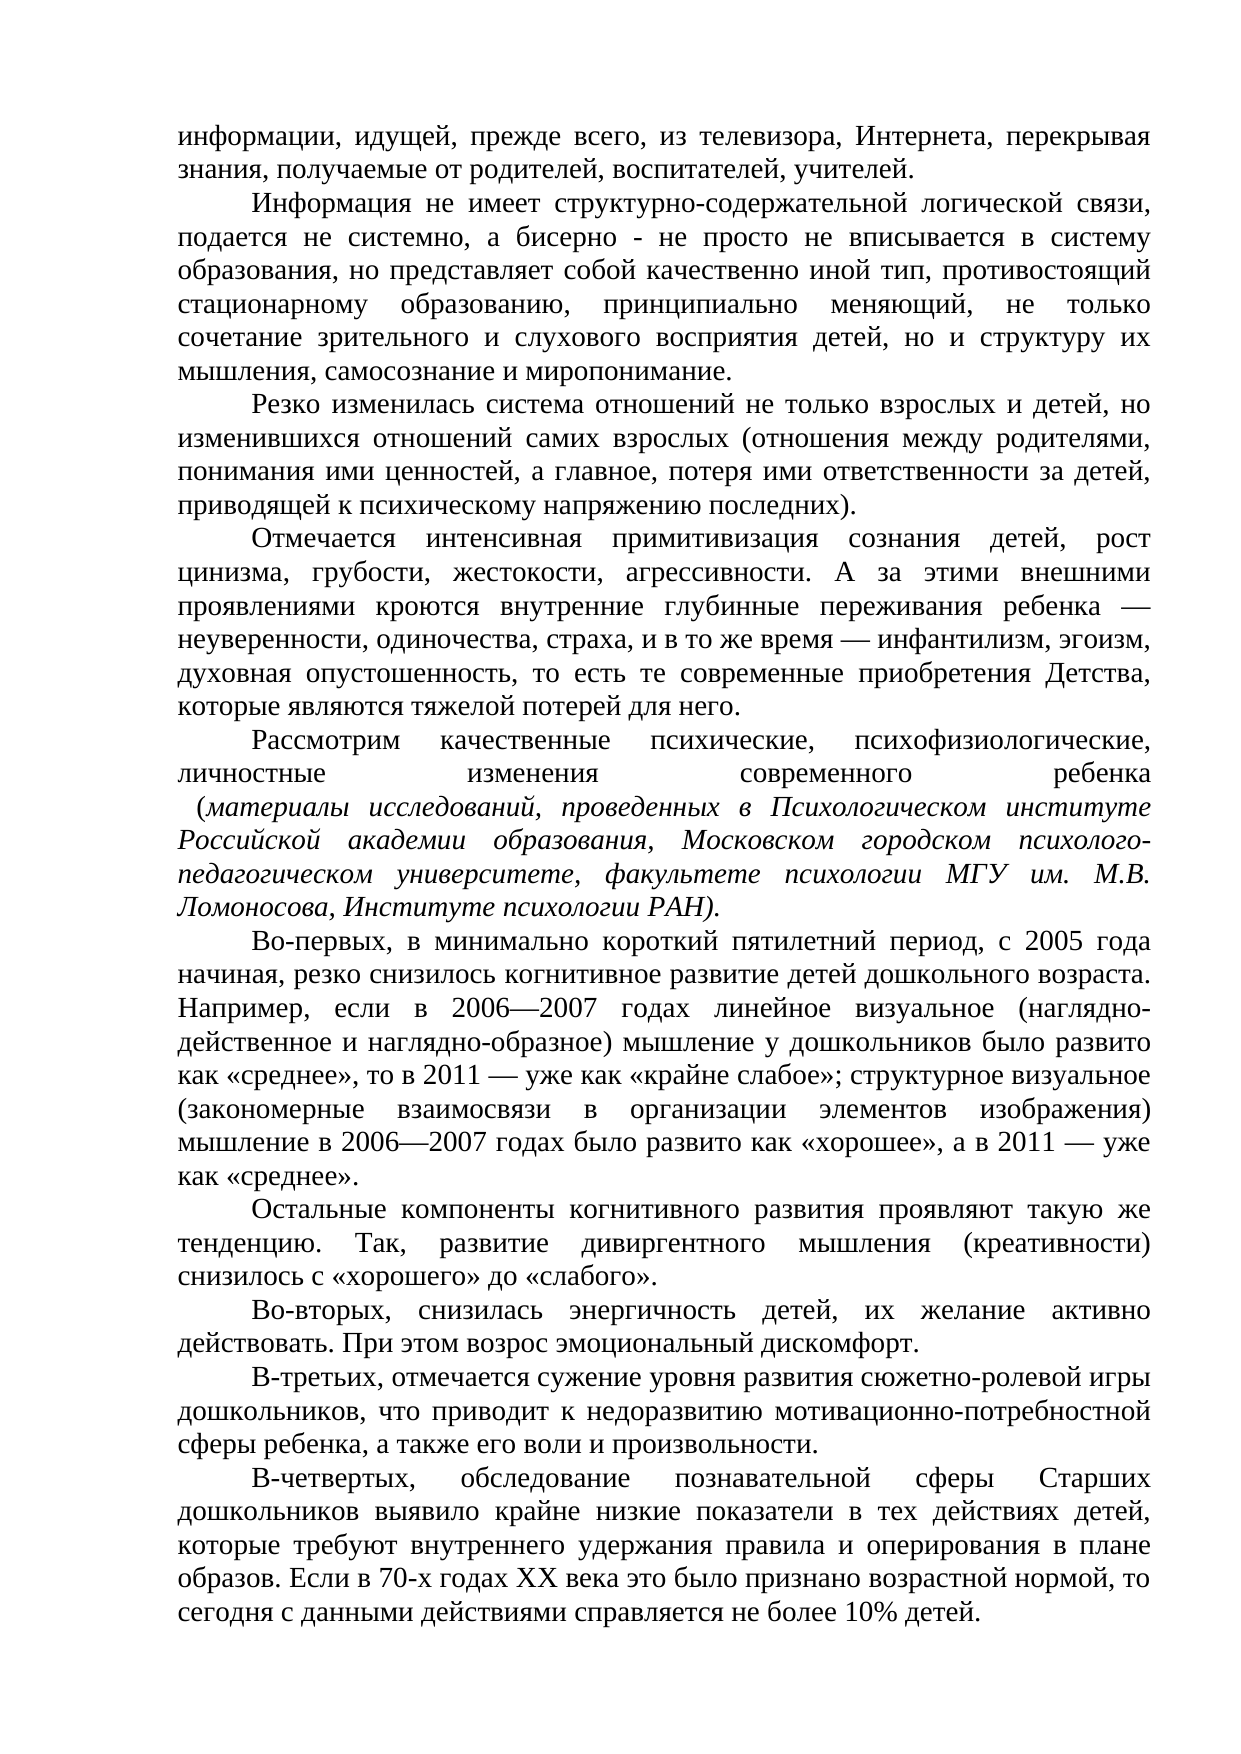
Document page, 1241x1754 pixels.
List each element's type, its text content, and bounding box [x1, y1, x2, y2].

text В-четвертых, обследование познавательной сферы Старших дошкольников выявило крайне низкие показатели в тех действиях детей, которые требуют внутреннего удержания правила и оперирования в плане образов. Если в 70-х годах XX века это было признано возрастной нормой, то сегодня с данными действиями справляется не более 10% детей. [177, 1460, 1152, 1627]
text Отмечается интенсивная примитивизация сознания детей, рост цинизма, грубости, жестокости, агрессивности. А за этими внешними проявлениями кроются внутренние глубинные переживания ребенка — неуверенности, одиночества, страха, и в то же время — инфантилизм, эгоизм, духовная опустошенность, то есть те современные приобретения Детства, которые являются тяжелой потерей для него. [177, 521, 1152, 722]
text Резко изменилась система отношений не только взрослых и детей, но изменившихся отношений самих взрослых (отношения между родителями, понимания ими ценностей, а главное, потеря ими ответственности за детей, приводящей к психическому напряжению последних). [177, 386, 1152, 521]
text Остальные компоненты когнитивного развития проявляют такую же тенденцию. Так, развитие дивиргентного мышления (креативности) снизилось с «хорошего» до «слабого». [177, 1191, 1152, 1292]
text В-третьих, отмечается сужение уровня развития сюжетно-ролевой игры дошкольников, что приводит к недоразвитию мотивационно-потребностной сферы ребенка, а также его воли и произвольности. [177, 1359, 1152, 1460]
text Во-вторых, снизилась энергичность детей, их желание активно действовать. При этом возрос эмоциональный дискомфорт. [177, 1292, 1152, 1359]
text Во-первых, в минимально короткий пятилетний период, с 2005 года начиная, резко снизилось когнитивное развитие детей дошкольного возраста. Например, если в 2006—2007 годах линейное визуальное (наглядно-действенное и наглядно-образное) мышление у дошкольников было развито как «среднее», то в 2011 — уже как «крайне слабое»; структурное визуальное (закономерные взаимосвязи в организации элементов изображения) мышление в 2006—2007 годах было развито как «хорошее», а в 2011 — уже как «среднее». [177, 923, 1152, 1191]
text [177, 118, 1152, 185]
text Информация не имеет структурно-содержательной логической связи, подается не системно, а бисерно - не просто не вписывается в систему образования, но представляет собой качественно иной тип, противостоящий стационарному образованию, принципиально меняющий, не только сочетание зрительного и слухового восприятия детей, но и структуру их мышления, самосознание и миропонимание. [177, 185, 1152, 386]
text Рассмотрим качественные психические, психофизиологические, личностные изменения современного ребенка (материалы исследований, проведенных в Психологическом институте Российской академии образования, Московском городском психолого-педагогическом университете, факультете психологии МГУ им. М.В. Ломоносова, Институте психологии РАН). [177, 722, 1152, 923]
